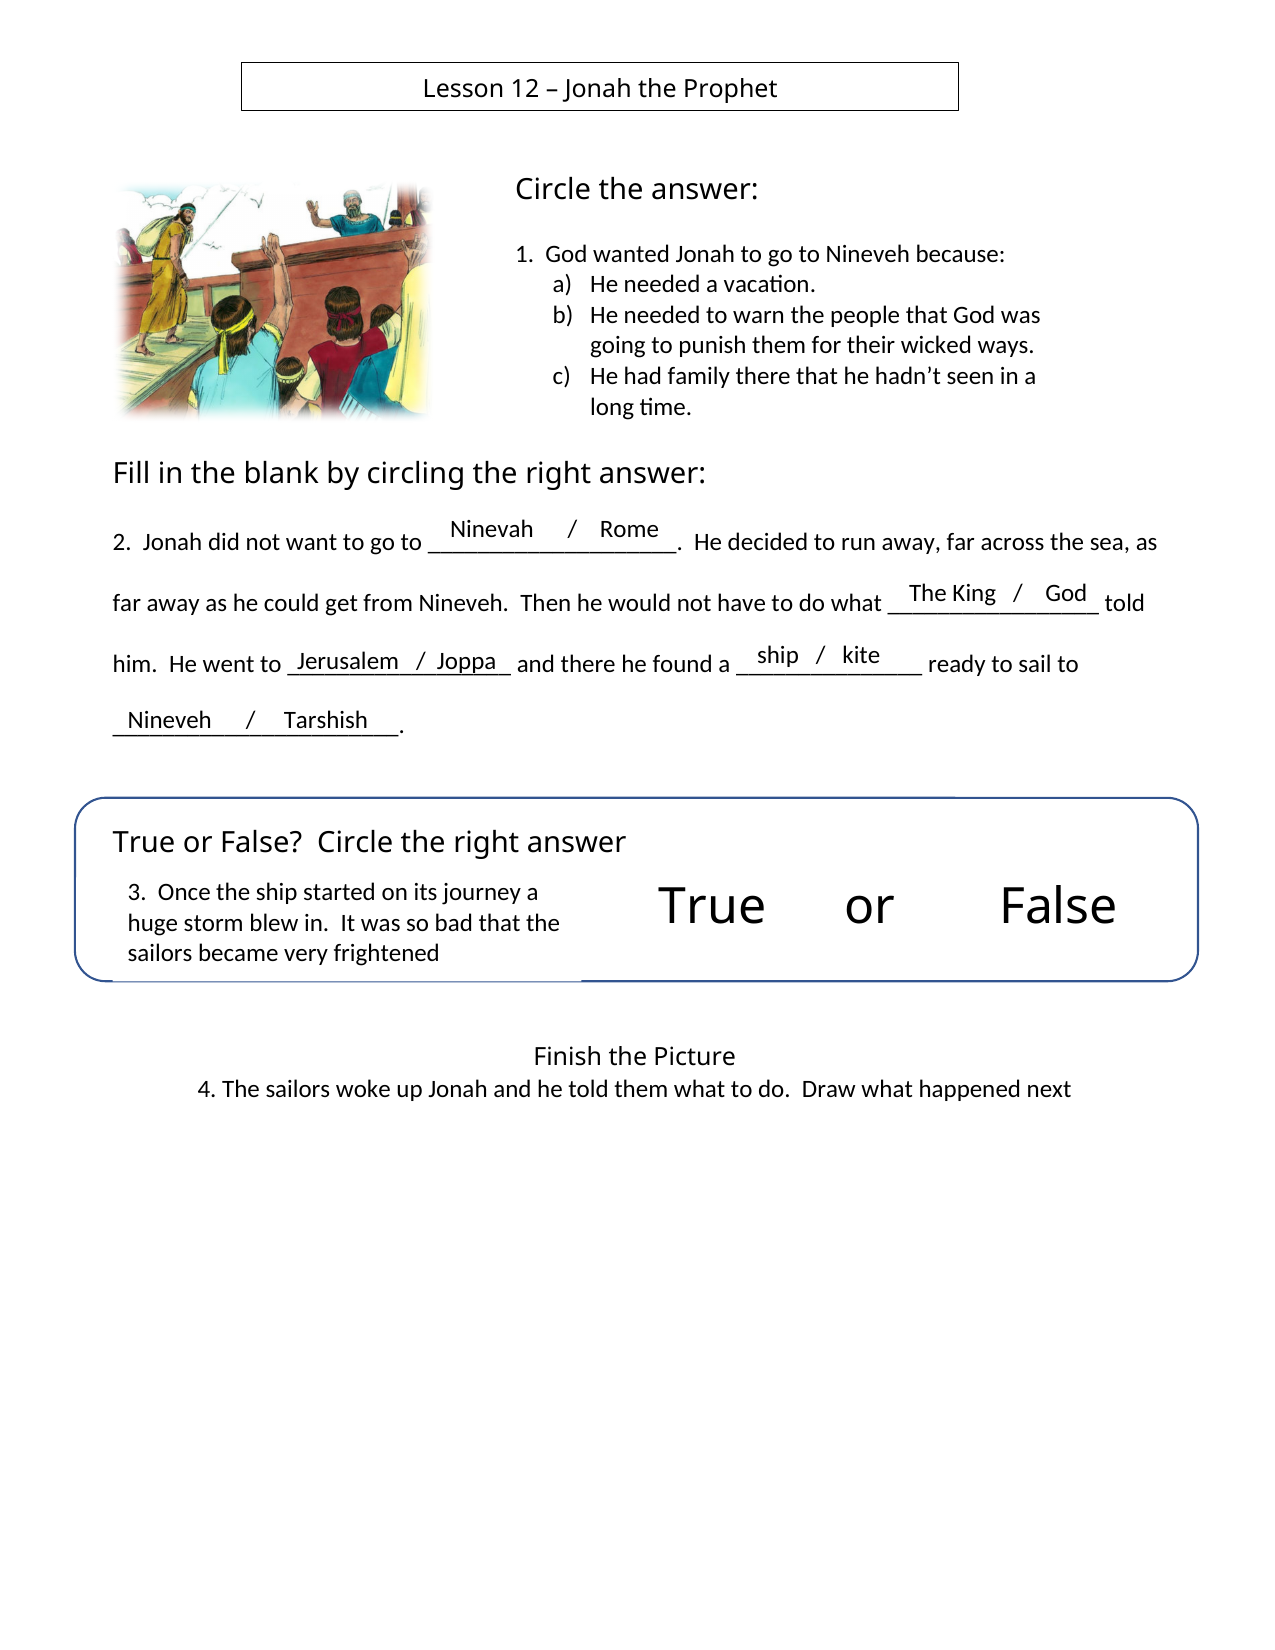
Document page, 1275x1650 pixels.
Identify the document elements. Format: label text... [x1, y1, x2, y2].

text 2. Jonah did not want to go to ____________________. He decided to run away, far across the sea, as far away as he could get from Nineveh. Then he would not have to do what _________________ told him. He went to __________________ and there he found a _______________ ready to sail to _______________________. [112, 527, 1162, 740]
picture [135, 203, 412, 400]
text Fill in the blank by circling the right answer: [112, 453, 1162, 492]
text True or False? Circle the right answer [112, 822, 1162, 861]
